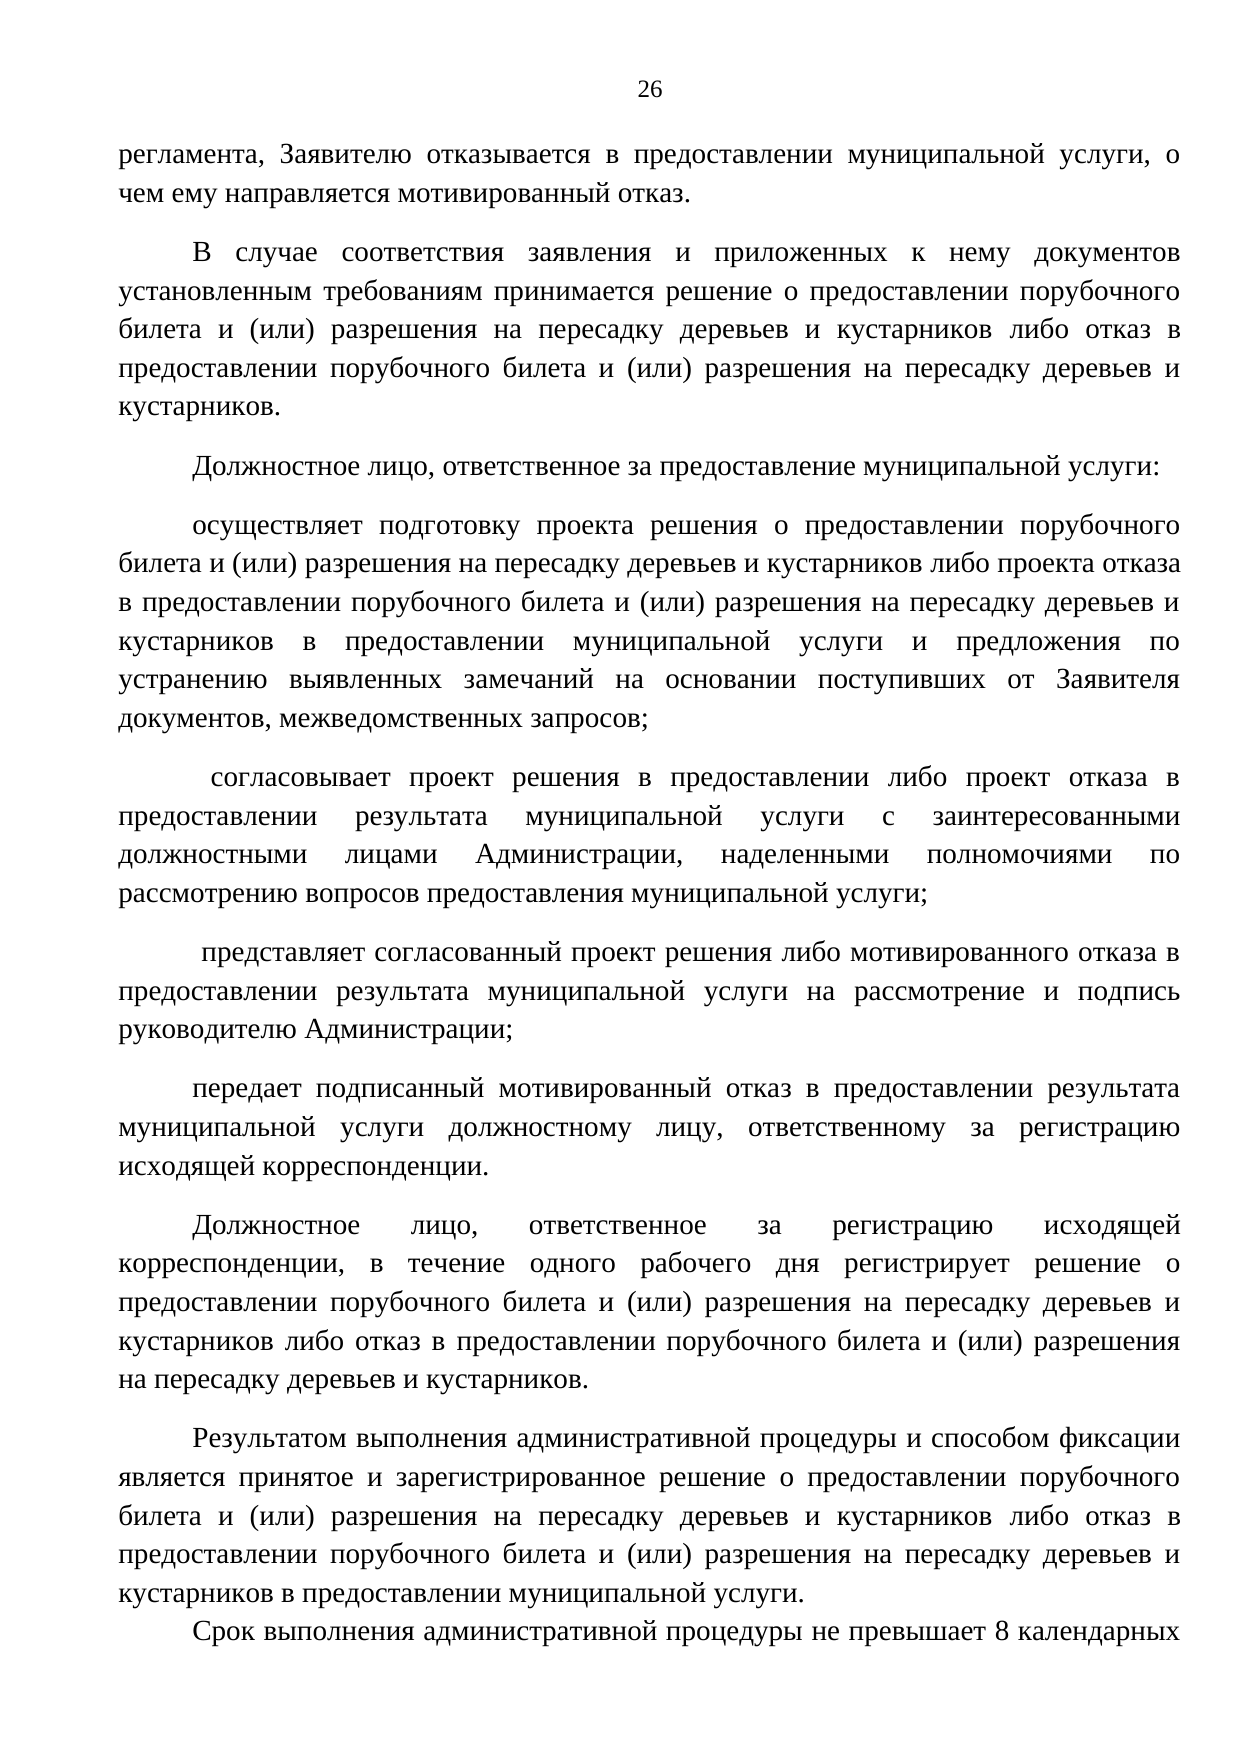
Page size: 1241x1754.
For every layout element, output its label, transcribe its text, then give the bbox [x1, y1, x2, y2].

text Должностное лицо, ответственное за регистрацию исходящей корреспонденции, в течение одного рабочего дня регистрирует решение о предоставлении порубочного билета и (или) разрешения на пересадку деревьев и кустарников либо отказ в предоставлении порубочного билета и (или) разрешения на пересадку деревьев и кустарников. [118, 1207, 1181, 1395]
text согласовывает проект решения в предоставлении либо проект отказа в предоставлении результата муниципальной услуги с заинтересованными должностными лицами Администрации, наделенными полномочиями по рассмотрению вопросов предоставления муниципальной услуги; [118, 759, 1181, 908]
text В случае соответствия заявления и приложенных к нему документов установленным требованиям принимается решение о предоставлении порубочного билета и (или) разрешения на пересадку деревьев и кустарников либо отказ в предоставлении порубочного билета и (или) разрешения на пересадку деревьев и кустарников. [118, 234, 1181, 422]
text осуществляет подготовку проекта решения о предоставлении порубочного билета и (или) разрешения на пересадку деревьев и кустарников либо проекта отказа в предоставлении порубочного билета и (или) разрешения на пересадку деревьев и кустарников в предоставлении муниципальной услуги и предложения по устранению выявленных замечаний на основании поступивших от Заявителя документов, межведомственных запросов; [118, 507, 1181, 733]
text Должностное лицо, ответственное за предоставление муниципальной услуги: [118, 448, 1181, 481]
text Результатом выполнения административной процедуры и способом фиксации является принятое и зарегистрированное решение о предоставлении порубочного билета и (или) разрешения на пересадку деревьев и кустарников либо отказ в предоставлении порубочного билета и (или) разрешения на пересадку деревьев и кустарников в предоставлении муниципальной услуги. [118, 1421, 1181, 1608]
text представляет согласованный проект решения либо мотивированного отказа в предоставлении результата муниципальной услуги на рассмотрение и подпись руководителю Администрации; [118, 934, 1181, 1045]
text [118, 1613, 1181, 1647]
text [118, 136, 1181, 208]
text передает подписанный мотивированный отказ в предоставлении результата муниципальной услуги должностному лицу, ответственному за регистрацию исходящей корреспонденции. [118, 1071, 1181, 1181]
